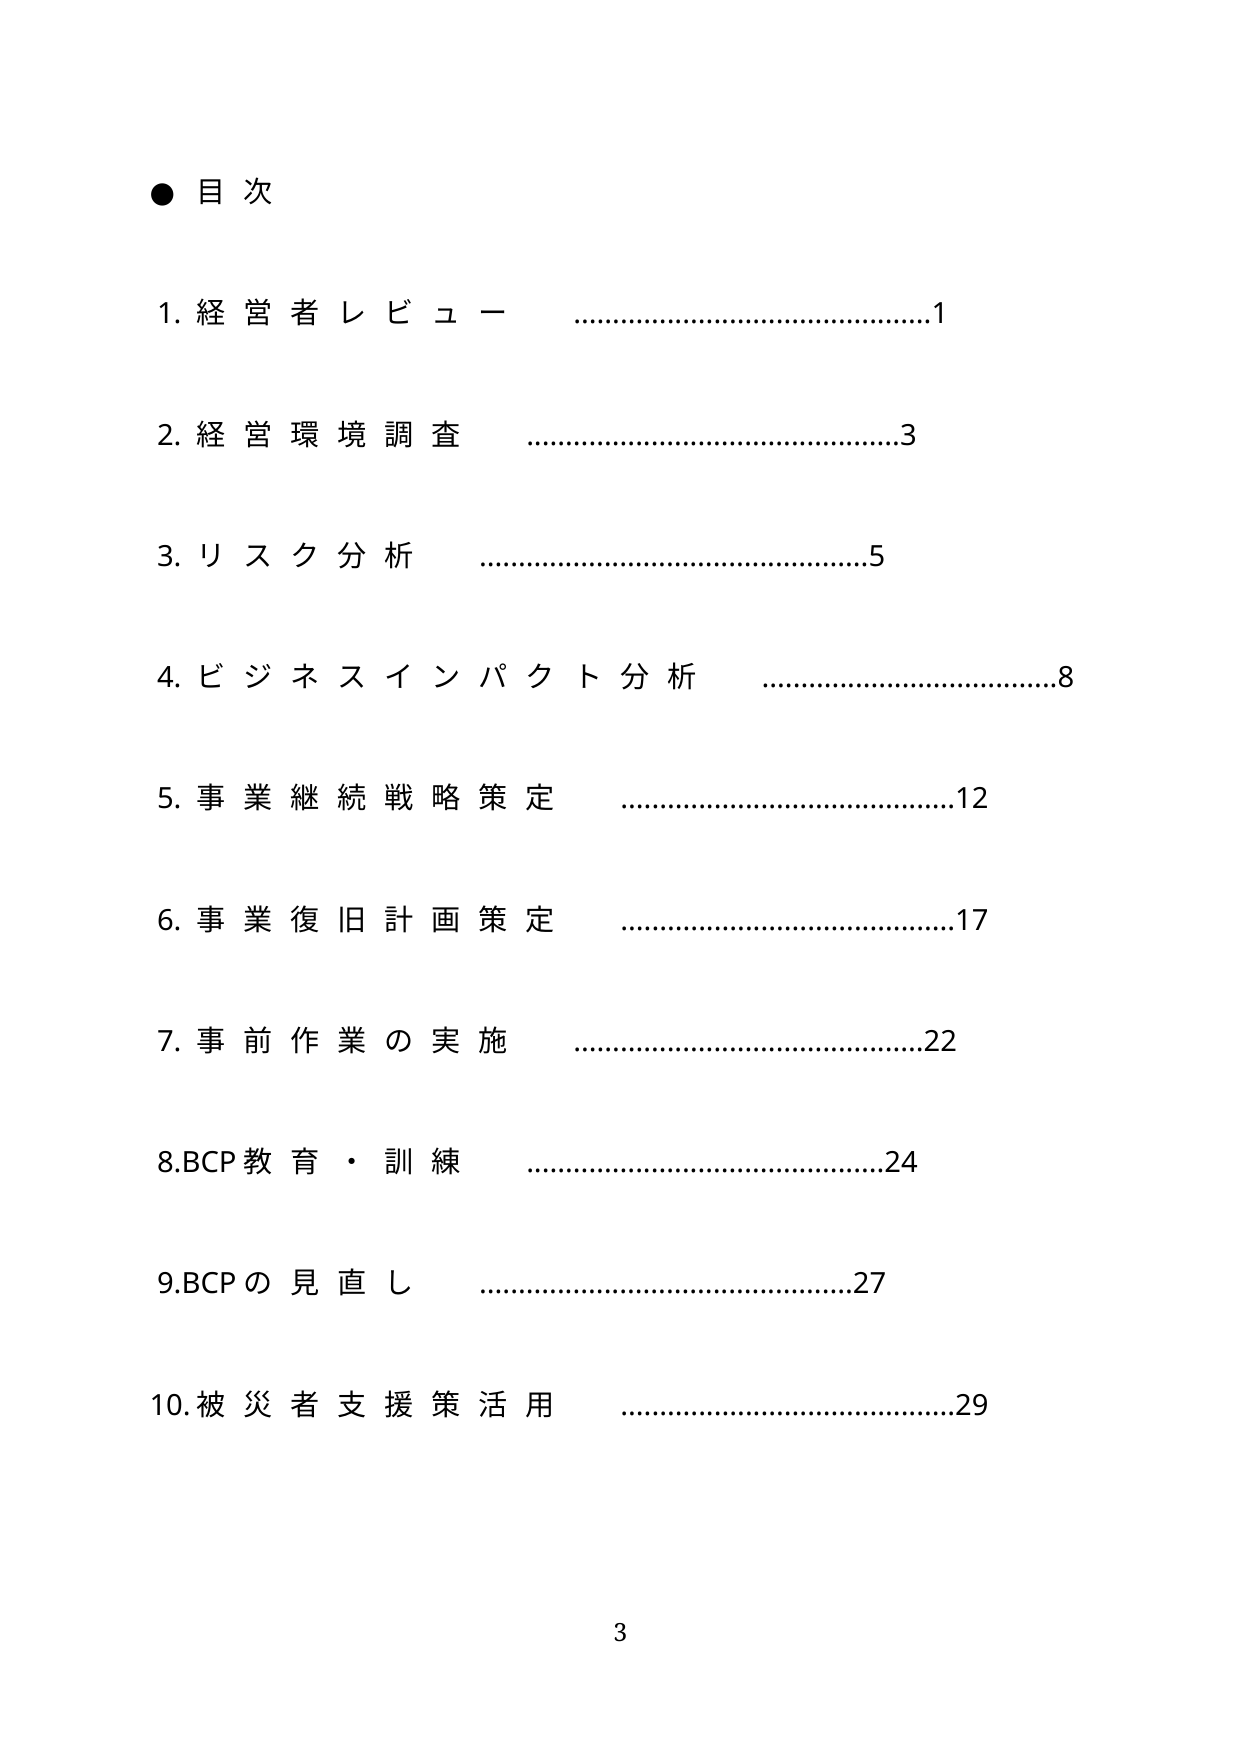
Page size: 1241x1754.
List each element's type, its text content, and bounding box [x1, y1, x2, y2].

text ●目次 [149, 149, 1091, 230]
text 6.事業復旧計画策定 ...........................................17 [149, 877, 1091, 958]
text 7.事前作業の実施 .............................................22 [149, 998, 1091, 1079]
text 3.リスク分析 ..................................................5 [149, 513, 1091, 594]
text 2.経営環境調査 ................................................3 [149, 392, 1091, 473]
text 4.ビジネスインパクト分析 ......................................8 [149, 634, 1091, 715]
text 9.BCPの見直し ................................................27 [149, 1241, 1091, 1322]
text 1.経営者レビュー ..............................................1 [149, 271, 1091, 352]
text 5.事業継続戦略策定 ...........................................12 [149, 756, 1091, 837]
text 8.BCP教育・訓練 ..............................................24 [149, 1119, 1091, 1200]
text 10.被災者支援策活用 ...........................................29 [149, 1362, 1091, 1443]
